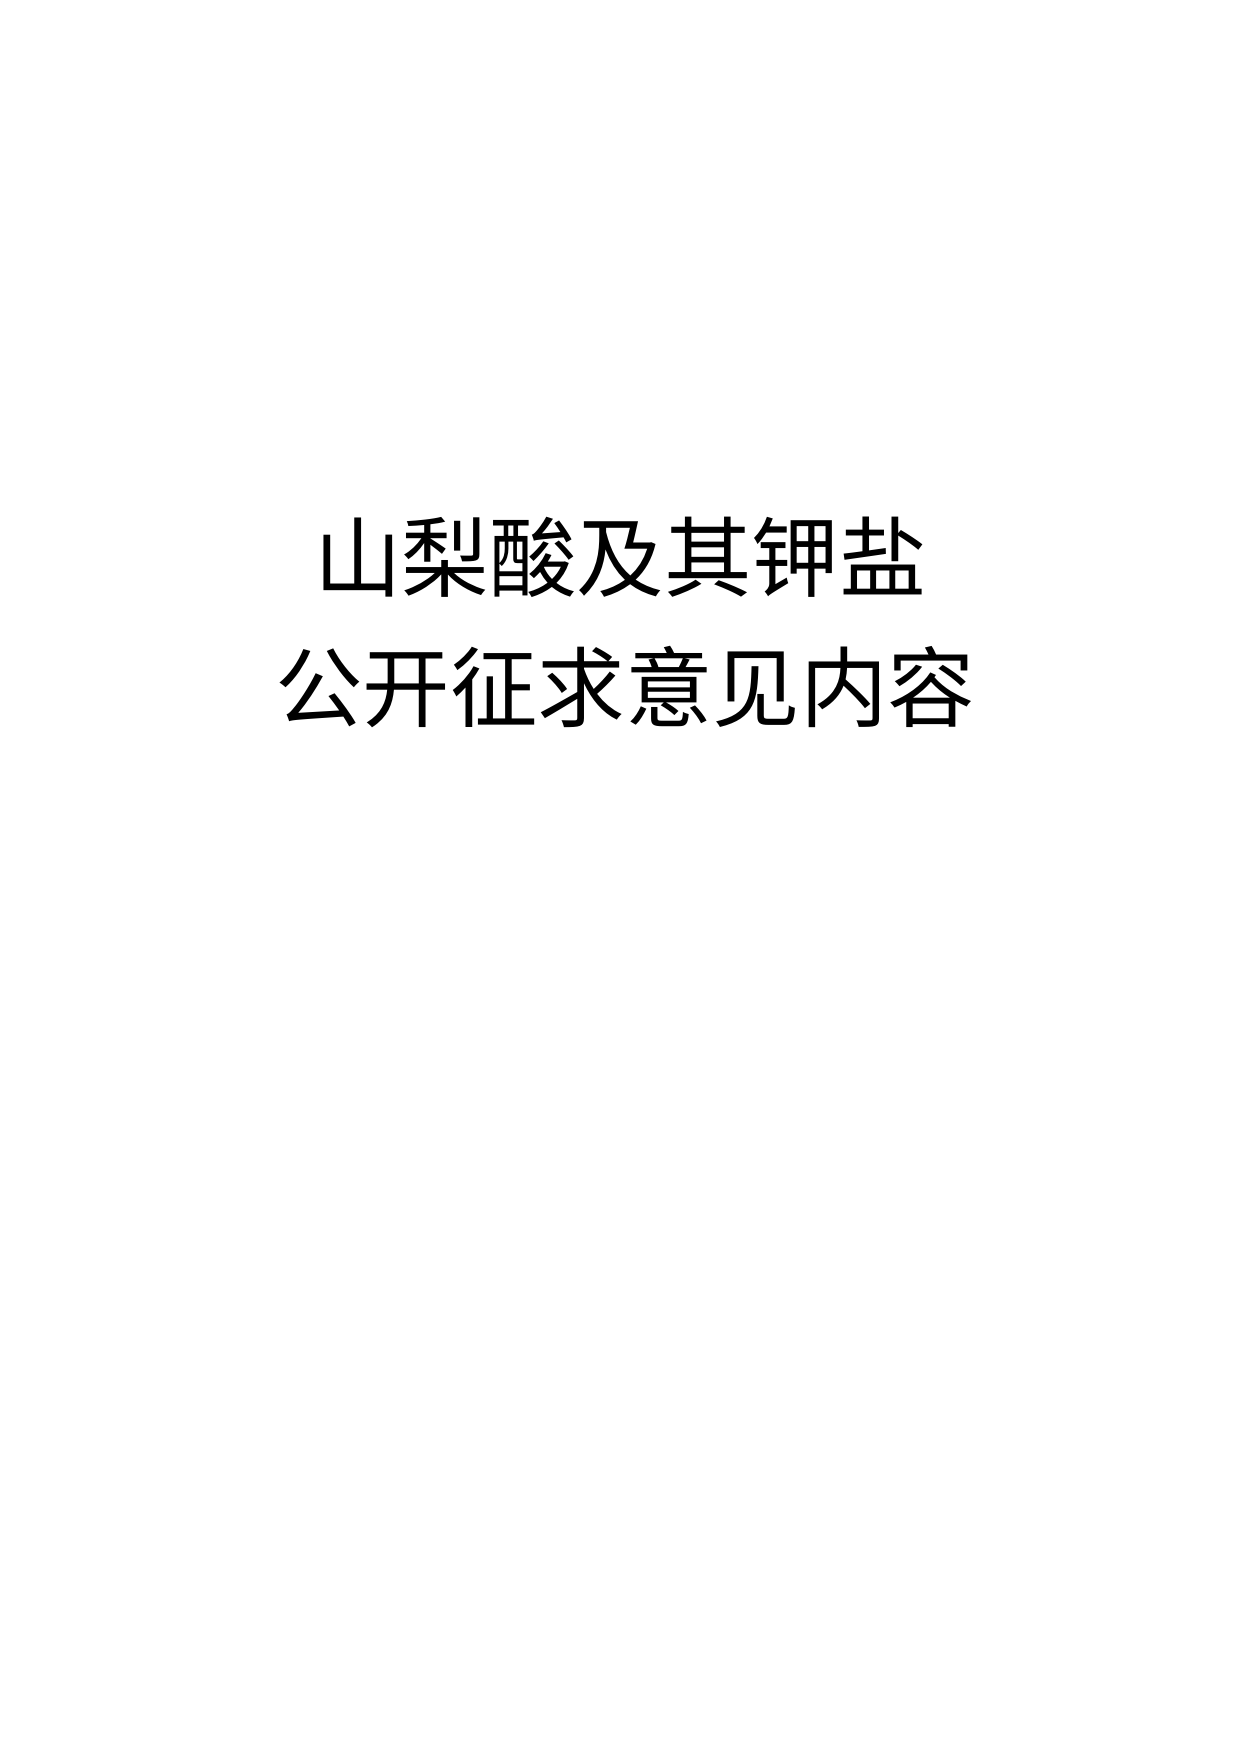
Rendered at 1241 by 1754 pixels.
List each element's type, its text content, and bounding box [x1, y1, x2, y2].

text 公开征求意见内容 [187, 617, 1053, 747]
text 山梨酸及其钾盐 [187, 487, 1053, 617]
